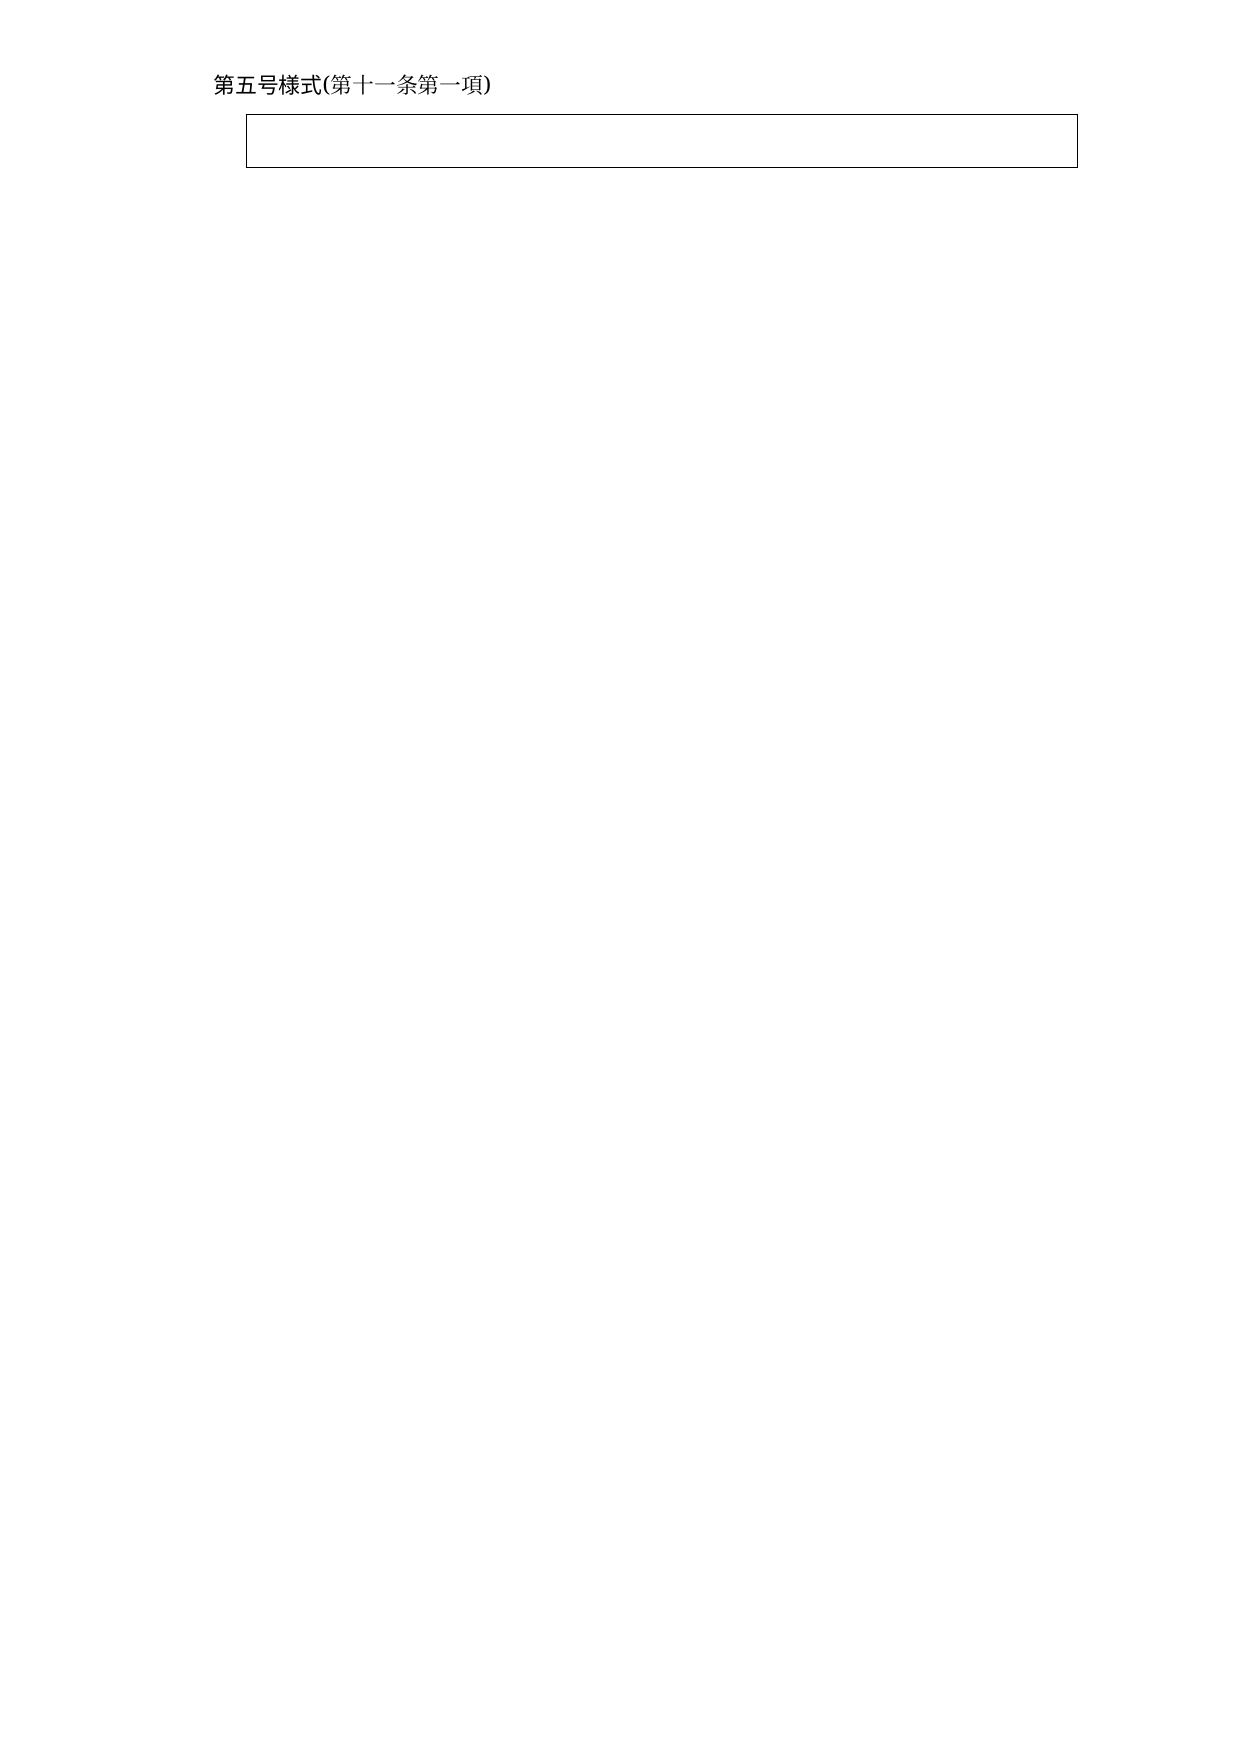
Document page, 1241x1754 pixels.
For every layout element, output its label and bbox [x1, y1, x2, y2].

table_header [247, 115, 1077, 167]
